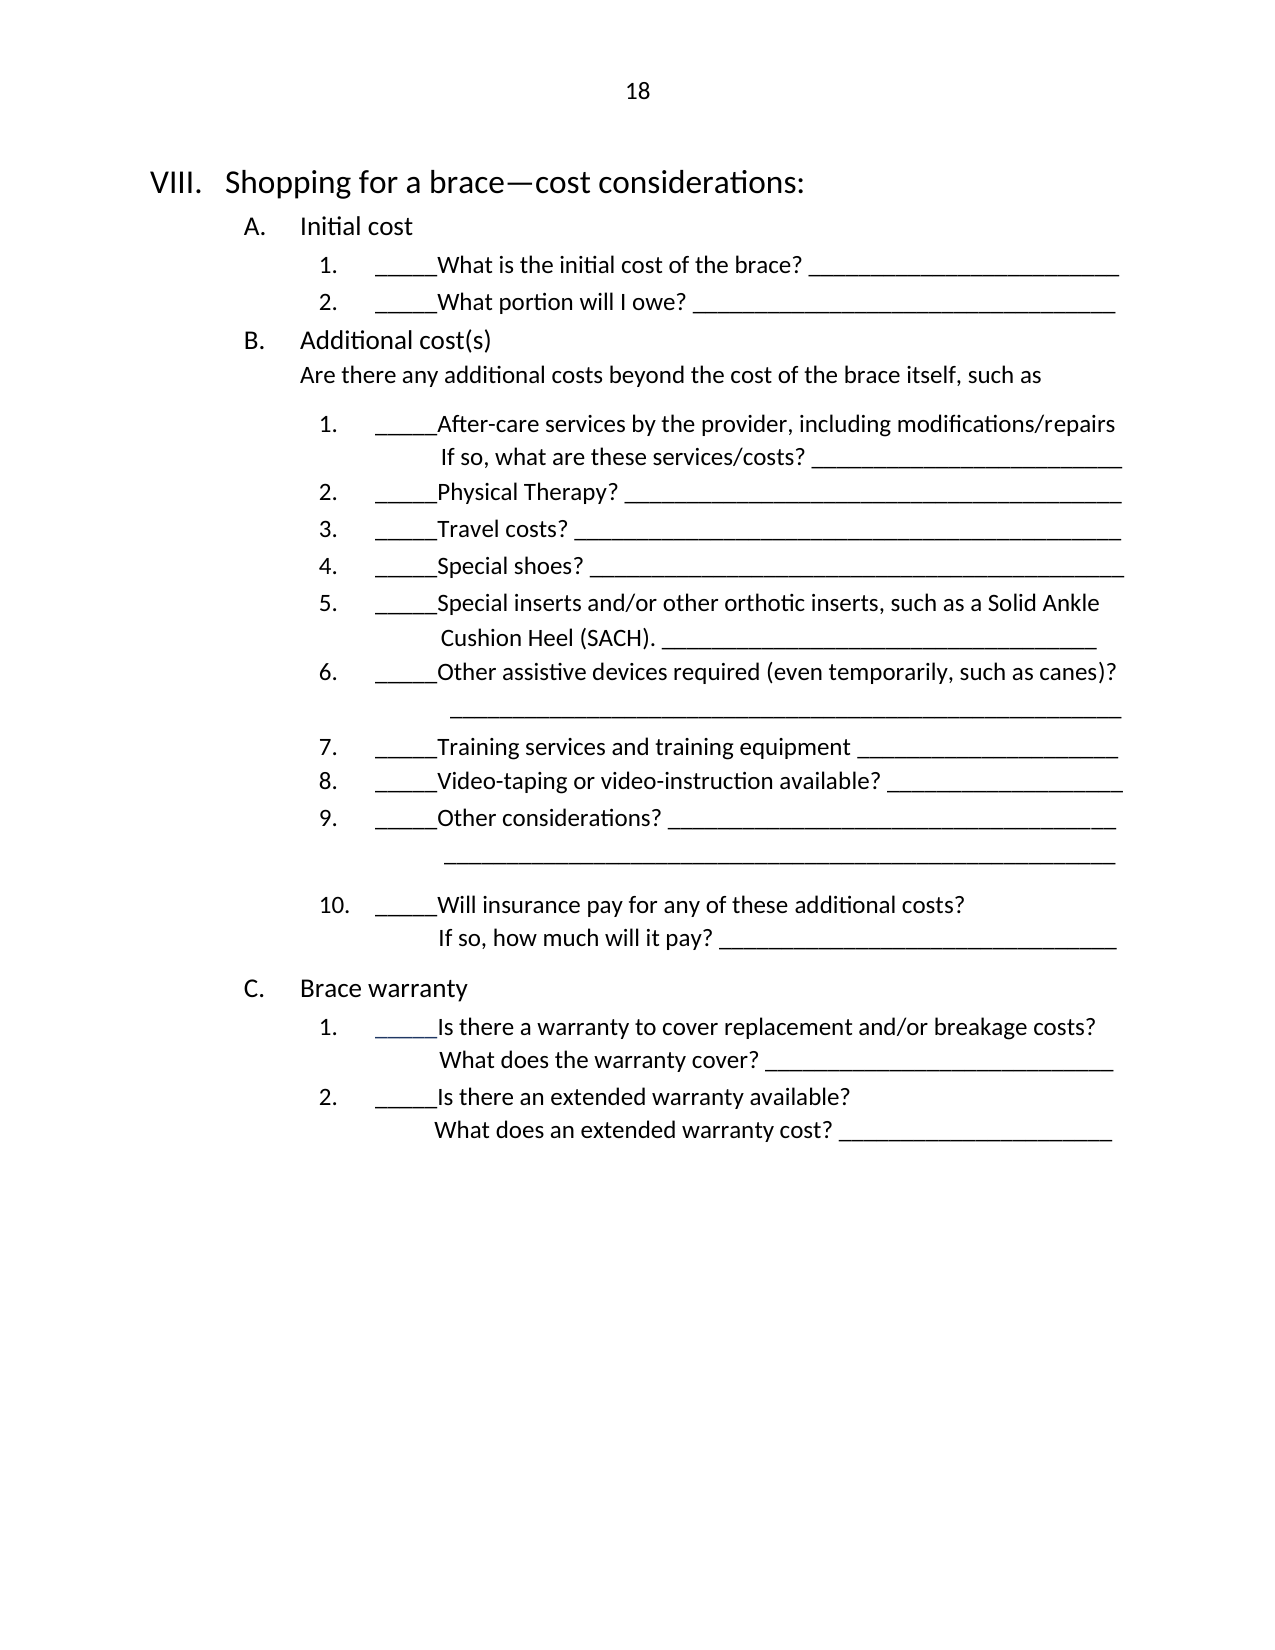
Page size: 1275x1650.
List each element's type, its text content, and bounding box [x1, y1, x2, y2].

text What does the warranty cover? ____________________________ [366, 1044, 1125, 1075]
subtitle _____After-care services by the provider, including modifications/repairs [319, 408, 1125, 439]
subtitle _____Special inserts and/or other orthotic inserts, such as a Solid Ankle [319, 587, 1125, 618]
subtitle _____What portion will I owe? __________________________________ [319, 286, 1125, 317]
subtitle _____Other assistive devices required (even temporarily, such as canes)? [319, 657, 1125, 687]
subtitle _____Is there an extended warranty available? [319, 1081, 1125, 1112]
text Are there any additional costs beyond the cost of the brace itself, such as [225, 359, 1125, 389]
list What does an extended warranty cost? ______________________ [225, 1114, 1125, 1145]
subtitle Shopping for a brace—cost considerations: [150, 161, 1125, 202]
subtitle _____Other considerations? ____________________________________ [319, 802, 1125, 833]
subtitle Cushion Heel (SACH). ___________________________________ [441, 622, 1125, 652]
subtitle _____Video-taping or video-instruction available? ___________________ [319, 765, 1125, 796]
subtitle _____Is there a warranty to cover replacement and/or breakage costs? [319, 1011, 1125, 1042]
subtitle _____Physical Therapy? ________________________________________ [319, 476, 1125, 506]
text If so, what are these services/costs? _________________________ [441, 441, 1125, 472]
subtitle Initial cost [244, 209, 1125, 242]
subtitle Brace warranty [244, 972, 1125, 1005]
text ______________________________________________________ [150, 837, 1125, 868]
subtitle _____Will insurance pay for any of these additional costs? [319, 889, 1125, 920]
subtitle _____What is the initial cost of the brace? _________________________ [319, 249, 1125, 279]
subtitle _____Training services and training equipment _____________________ [319, 731, 1125, 761]
subtitle _____Travel costs? ____________________________________________ [319, 513, 1125, 543]
subtitle _____Special shoes? ___________________________________________ [319, 550, 1125, 581]
text ______________________________________________________ [450, 692, 1125, 722]
text If so, how much will it pay? ________________________________ [150, 922, 1125, 953]
subtitle Additional cost(s) [244, 323, 1125, 356]
